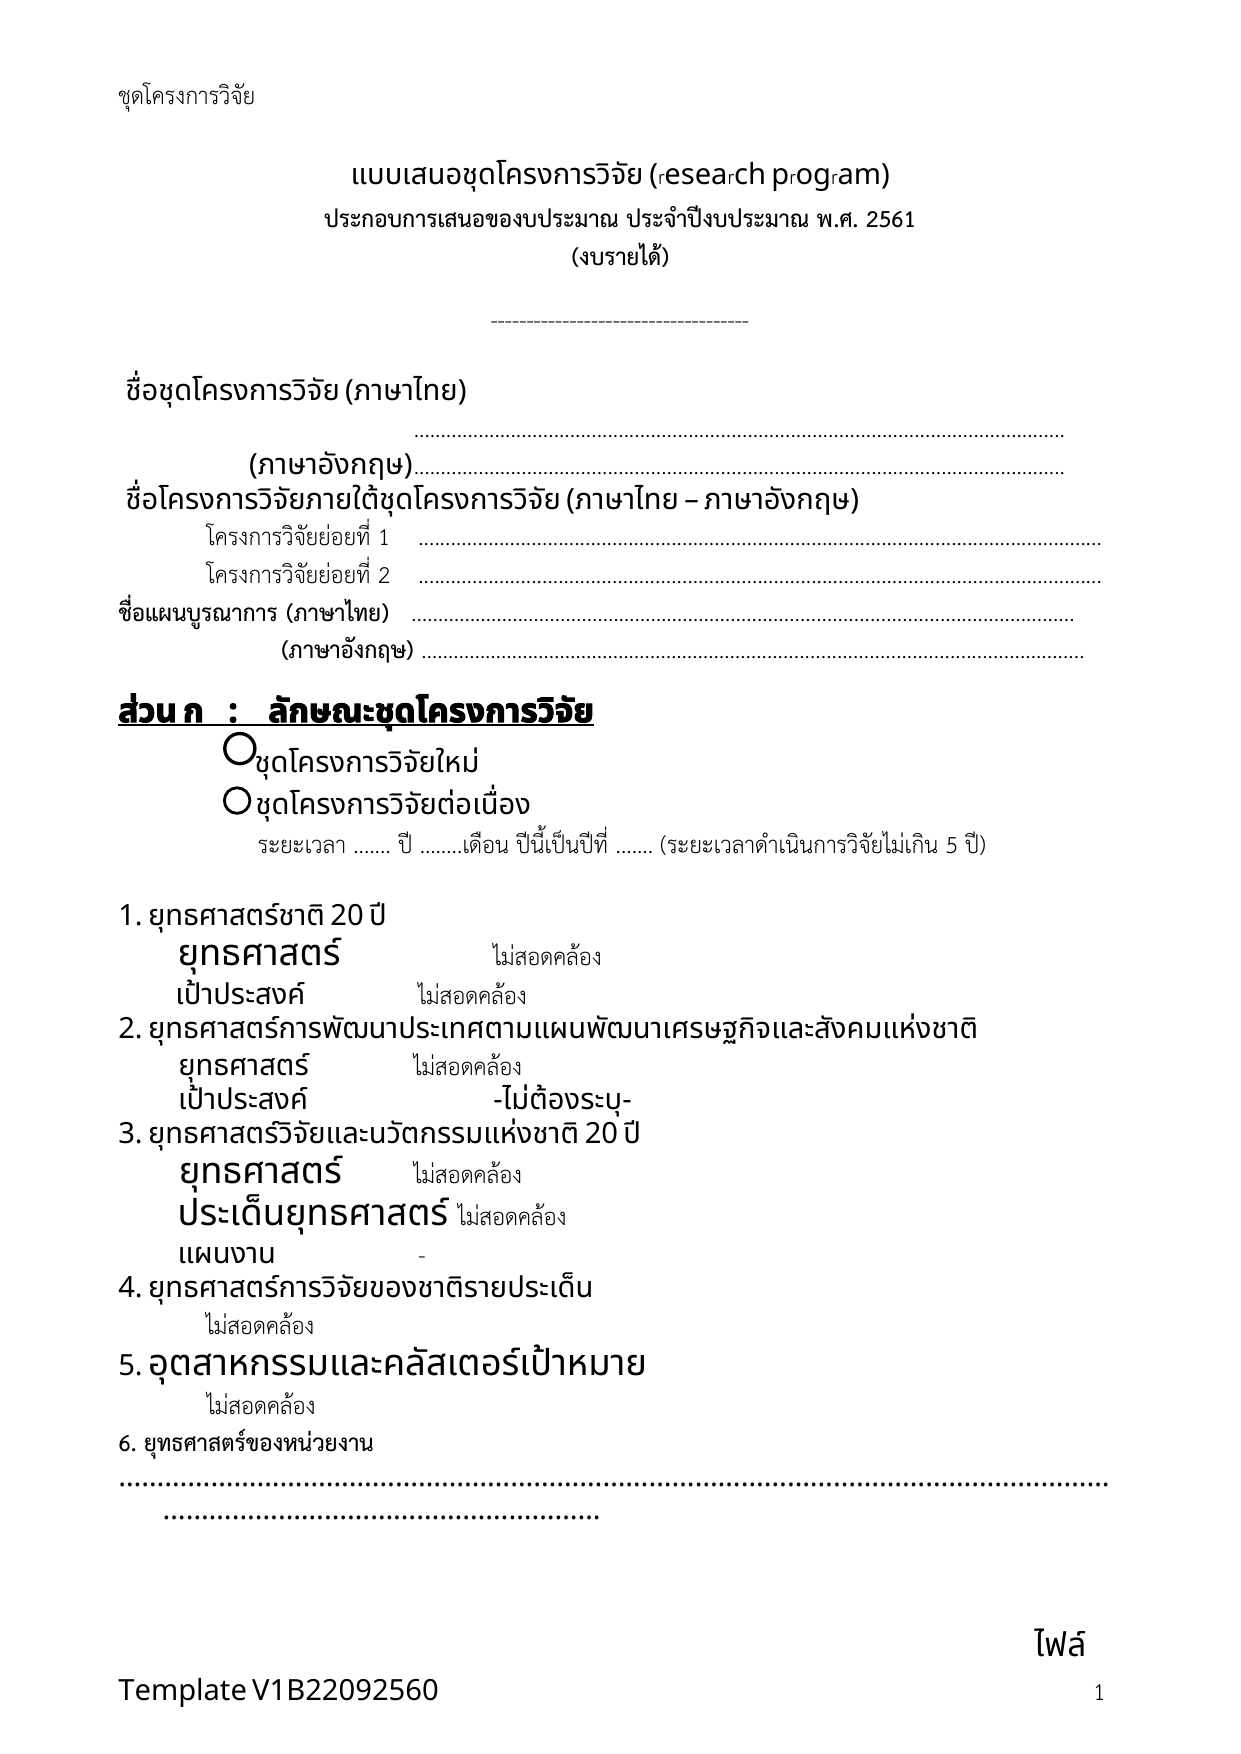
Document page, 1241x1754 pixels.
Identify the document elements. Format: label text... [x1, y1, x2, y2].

text โครงการวิจัยย่อยที่ 2 ............................................................................................................................... [118, 554, 1122, 592]
text โครงการวิจัยย่อยที่ 1 ............................................................................................................................... [118, 516, 1122, 554]
